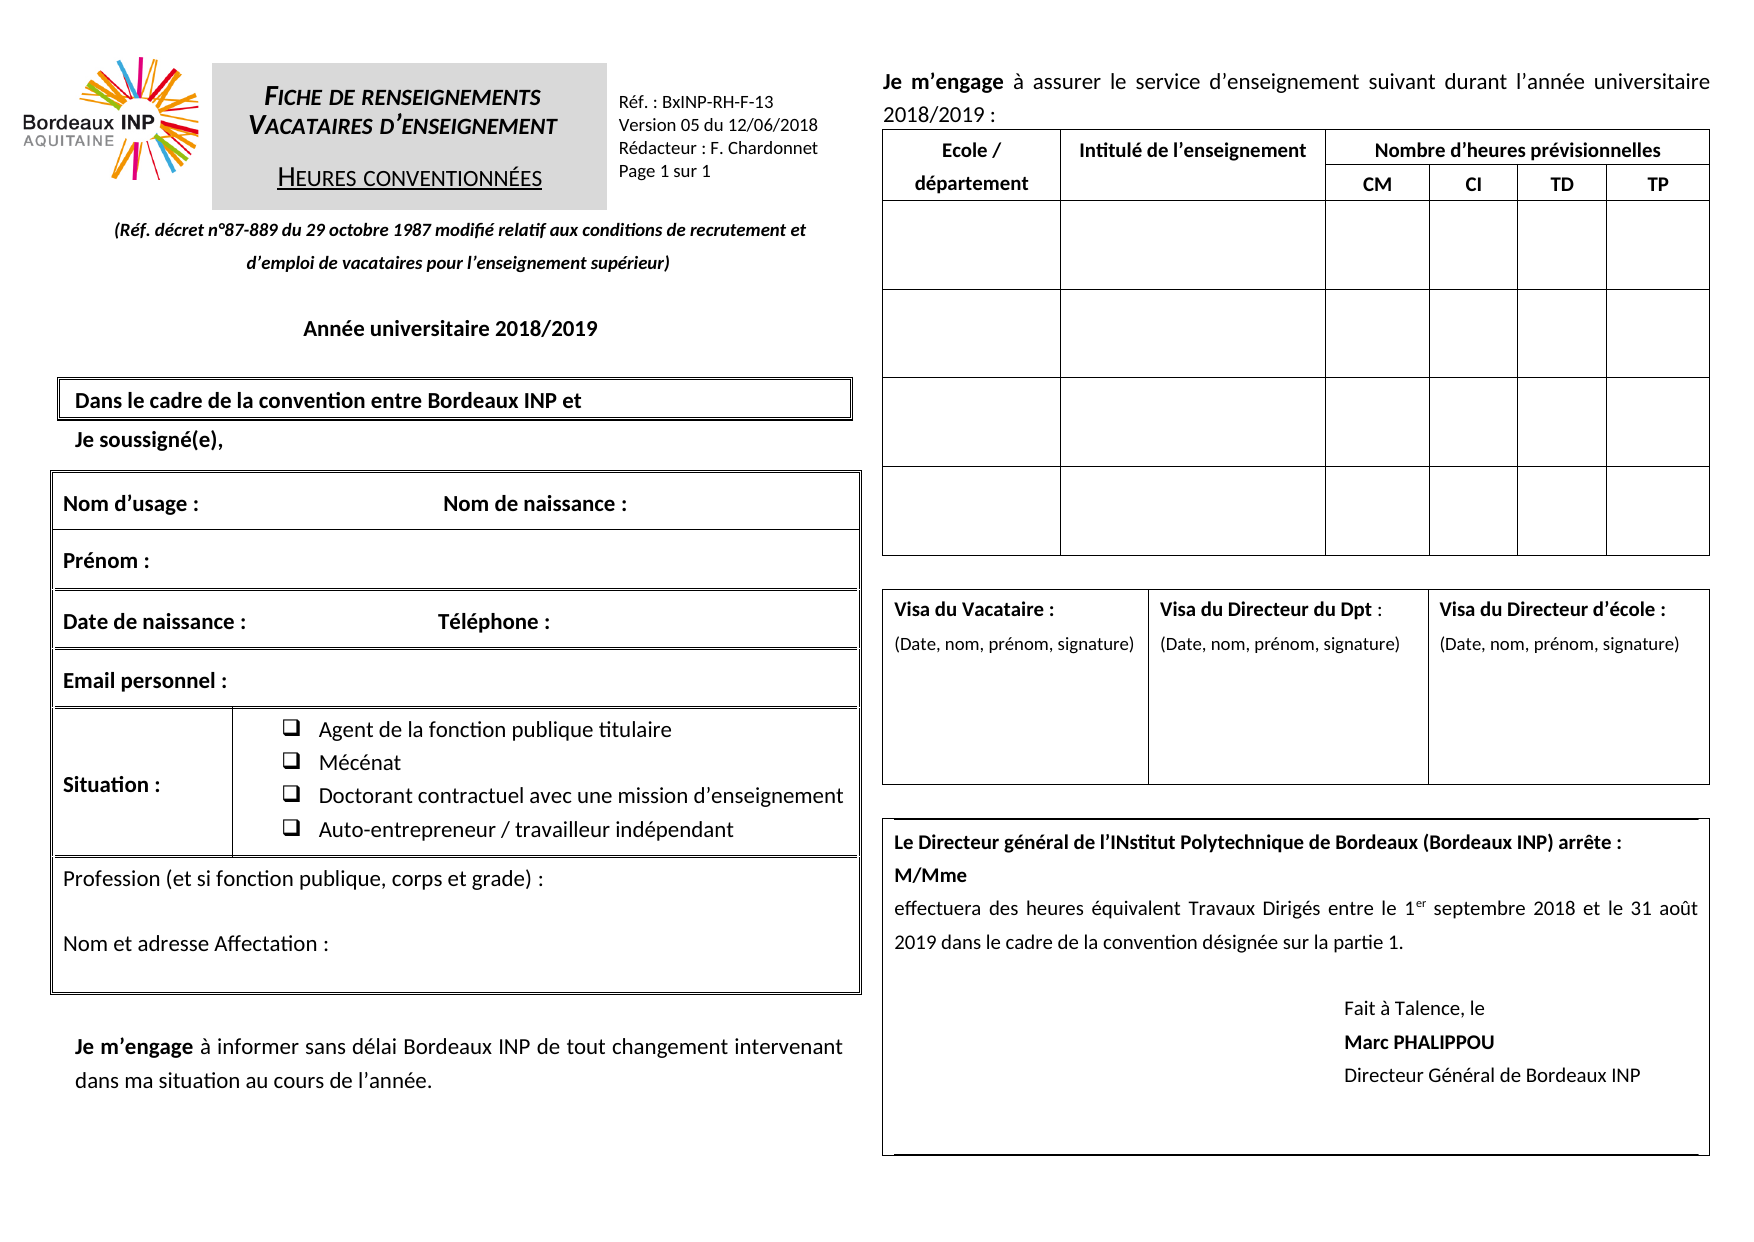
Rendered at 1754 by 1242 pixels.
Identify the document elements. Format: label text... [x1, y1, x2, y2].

table_cell CM [1326, 165, 1429, 200]
table_cell Situation : [52, 706, 232, 855]
table_header Fiche de renseignements Vacataires d’enseignement Heures conventionnées [212, 63, 607, 210]
picture [23, 57, 199, 180]
table_header Réf. : BxINP-RH-F-13 Version 05 du 12/06/2018 Rédacteur : F. Chardonnet Page 1 sur 1 [607, 63, 858, 210]
table_header Intitulé de l’enseignement [1061, 130, 1325, 200]
text Je soussigné(e), [75, 421, 842, 454]
table_cell Profession (et si fonction publique, corps et grade) : Nom et adresse Affectation : [52, 855, 860, 992]
table_cell [1518, 290, 1606, 377]
table_cell [1326, 378, 1429, 466]
table_cell Date de naissance : Téléphone : [52, 588, 860, 647]
table_cell [1430, 378, 1517, 466]
table_cell [1061, 290, 1325, 377]
text Je m’engage à informer sans délai Bordeaux INP de tout changement intervenant dans ma situation au cours de l’année. [75, 1028, 845, 1095]
table_cell Agent de la fonction publique titulaire Mécénat Doctorant contractuel avec une mission d’enseignement Auto-entrepreneur / travailleur indépendant [233, 706, 860, 855]
table_header Visa du Vacataire : (Date, nom, prénom, signature) [883, 590, 1148, 784]
table_cell TP [1607, 165, 1709, 200]
table_cell [883, 201, 1060, 289]
table_cell [1518, 201, 1606, 289]
table_cell [1061, 201, 1325, 289]
table_cell [1430, 290, 1517, 377]
table_header Visa du Directeur d’école : (Date, nom, prénom, signature) [1429, 590, 1709, 784]
table_cell [1061, 378, 1325, 466]
table_cell [1518, 378, 1606, 466]
table_cell CI [1430, 165, 1517, 200]
table_cell [883, 467, 1060, 554]
table_cell [1518, 467, 1606, 554]
table_header Visa du Directeur du Dpt : (Date, nom, prénom, signature) [1149, 590, 1428, 784]
table_header Nombre d’heures prévisionnelles [1326, 130, 1709, 164]
table_cell [1607, 290, 1709, 377]
table_cell [1607, 201, 1709, 289]
table_cell [1326, 467, 1429, 554]
table_cell [883, 378, 1060, 466]
table_header Nom d’usage : Nom de naissance : [53, 473, 859, 529]
table_cell [1607, 378, 1709, 466]
table_header Ecole / département [883, 130, 1060, 200]
table_cell [1326, 290, 1429, 377]
text Année universitaire 2018/2019 [59, 310, 842, 377]
text (Réf. décret n°87-889 du 29 octobre 1987 modifié relatif aux conditions de recrutement et d’emploi de vacataires pour l’enseignement supérieur) [75, 63, 842, 276]
table_header Le Directeur général de l’INstitut Polytechnique de Bordeaux (Bordeaux INP) arrête : M/Mme effectuera des heures équivalent Travaux Dirigés entre le 1er septembre 2018 et le 31 août 2019 dans le cadre de la convention désignée sur la partie 1. Fait à Talence, le Marc PHALIPPOU Directeur Général de Bordeaux INP [883, 819, 1709, 1155]
table_cell [1061, 467, 1325, 554]
table_cell TD [1518, 165, 1606, 200]
table_cell [1430, 467, 1517, 554]
table_cell [1430, 201, 1517, 289]
text Dans le cadre de la convention entre Bordeaux INP et [60, 380, 850, 417]
table_cell [883, 290, 1060, 377]
table_cell Email personnel : [52, 647, 860, 706]
table_cell [1326, 201, 1429, 289]
text Je m’engage à assurer le service d’enseignement suivant durant l’année universitaire 2018/2019 : [883, 63, 1712, 129]
table_cell Prénom : [53, 530, 859, 588]
table_cell [1607, 467, 1709, 554]
